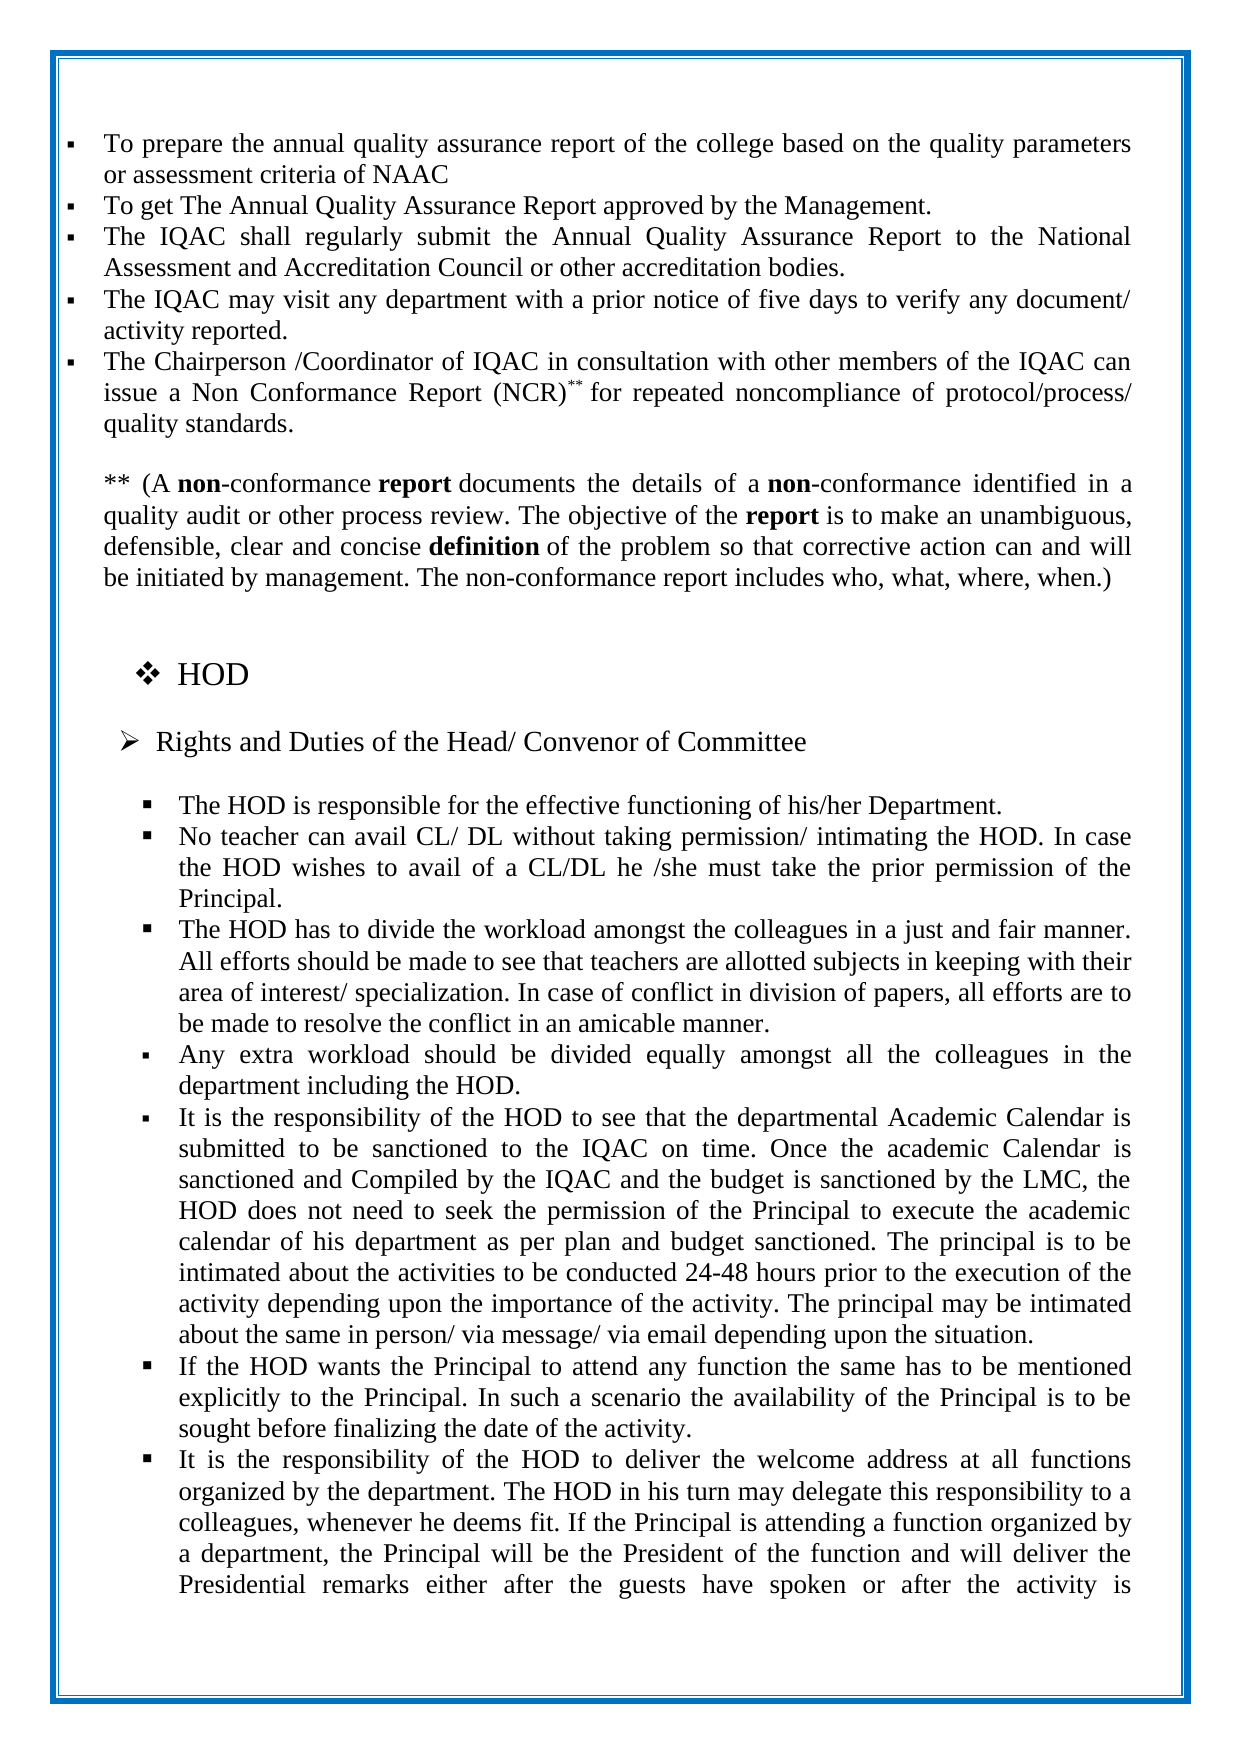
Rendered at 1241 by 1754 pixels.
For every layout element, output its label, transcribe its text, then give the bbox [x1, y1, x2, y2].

list The IQAC may visit any department with a prior notice of five days to verify any document/ activity reported. [66, 283, 1133, 345]
list Any extra workload should be divided equally amongst all the colleagues in the department including the HOD. [141, 1038, 1133, 1101]
list No teacher can avail CL/ DL without taking permission/ intimating the HOD. In case the HOD wishes to avail of a CL/DL he /she must take the prior permission of the Principal. [141, 820, 1133, 914]
list To get The Annual Quality Assurance Report approved by the Management. [66, 189, 1133, 220]
list To prepare the annual quality assurance report of the college based on the quality parameters or assessment criteria of NAAC [66, 127, 1133, 189]
list It is the responsibility of the HOD to see that the departmental Academic Calendar is submitted to be sanctioned to the IQAC on time. Once the academic Calendar is sanctioned and Compiled by the IQAC and the budget is sanctioned by the LMC, the HOD does not need to seek the permission of the Principal to execute the academic calendar of his department as per plan and budget sanctioned. The principal is to be intimated about the activities to be conducted 24-48 hours prior to the execution of the activity depending upon the importance of the activity. The principal may be intimated about the same in person/ via message/ via email depending upon the situation. [141, 1101, 1133, 1350]
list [141, 1443, 1133, 1599]
list If the HOD wants the Principal to attend any function the same has to be mentioned explicitly to the Principal. In such a scenario the availability of the Principal is to be sought before finalizing the date of the activity. [141, 1350, 1133, 1443]
list The Chairperson /Coordinator of IQAC in consultation with other members of the IQAC can issue a Non Conformance Report (NCR)** for repeated noncompliance of protocol/process/ quality standards. [66, 345, 1133, 438]
list Rights and Duties of the Head/ Convenor of Committee [118, 724, 1133, 758]
list The HOD has to divide the workload amongst the colleagues in a just and fair manner. All efforts should be made to see that teachers are allotted subjects in keeping with their area of interest/ specialization. In case of conflict in division of papers, all efforts are to be made to resolve the conflict in an amicable manner. [141, 914, 1133, 1038]
list The IQAC shall regularly submit the Annual Quality Assurance Report to the National Assessment and Accreditation Council or other accreditation bodies. [66, 220, 1133, 283]
text ** (A non-conformance report documents the details of a non-conformance identified in a quality audit or other process review. The objective of the report is to make an unambiguous, defensible, clear and concise definition of the problem so that corrective action can and will be initiated by management. The non-conformance report includes who, what, where, when.) [103, 468, 1133, 592]
list HOD [133, 654, 1133, 693]
list The HOD is responsible for the effective functioning of his/her Department. [141, 789, 1133, 820]
